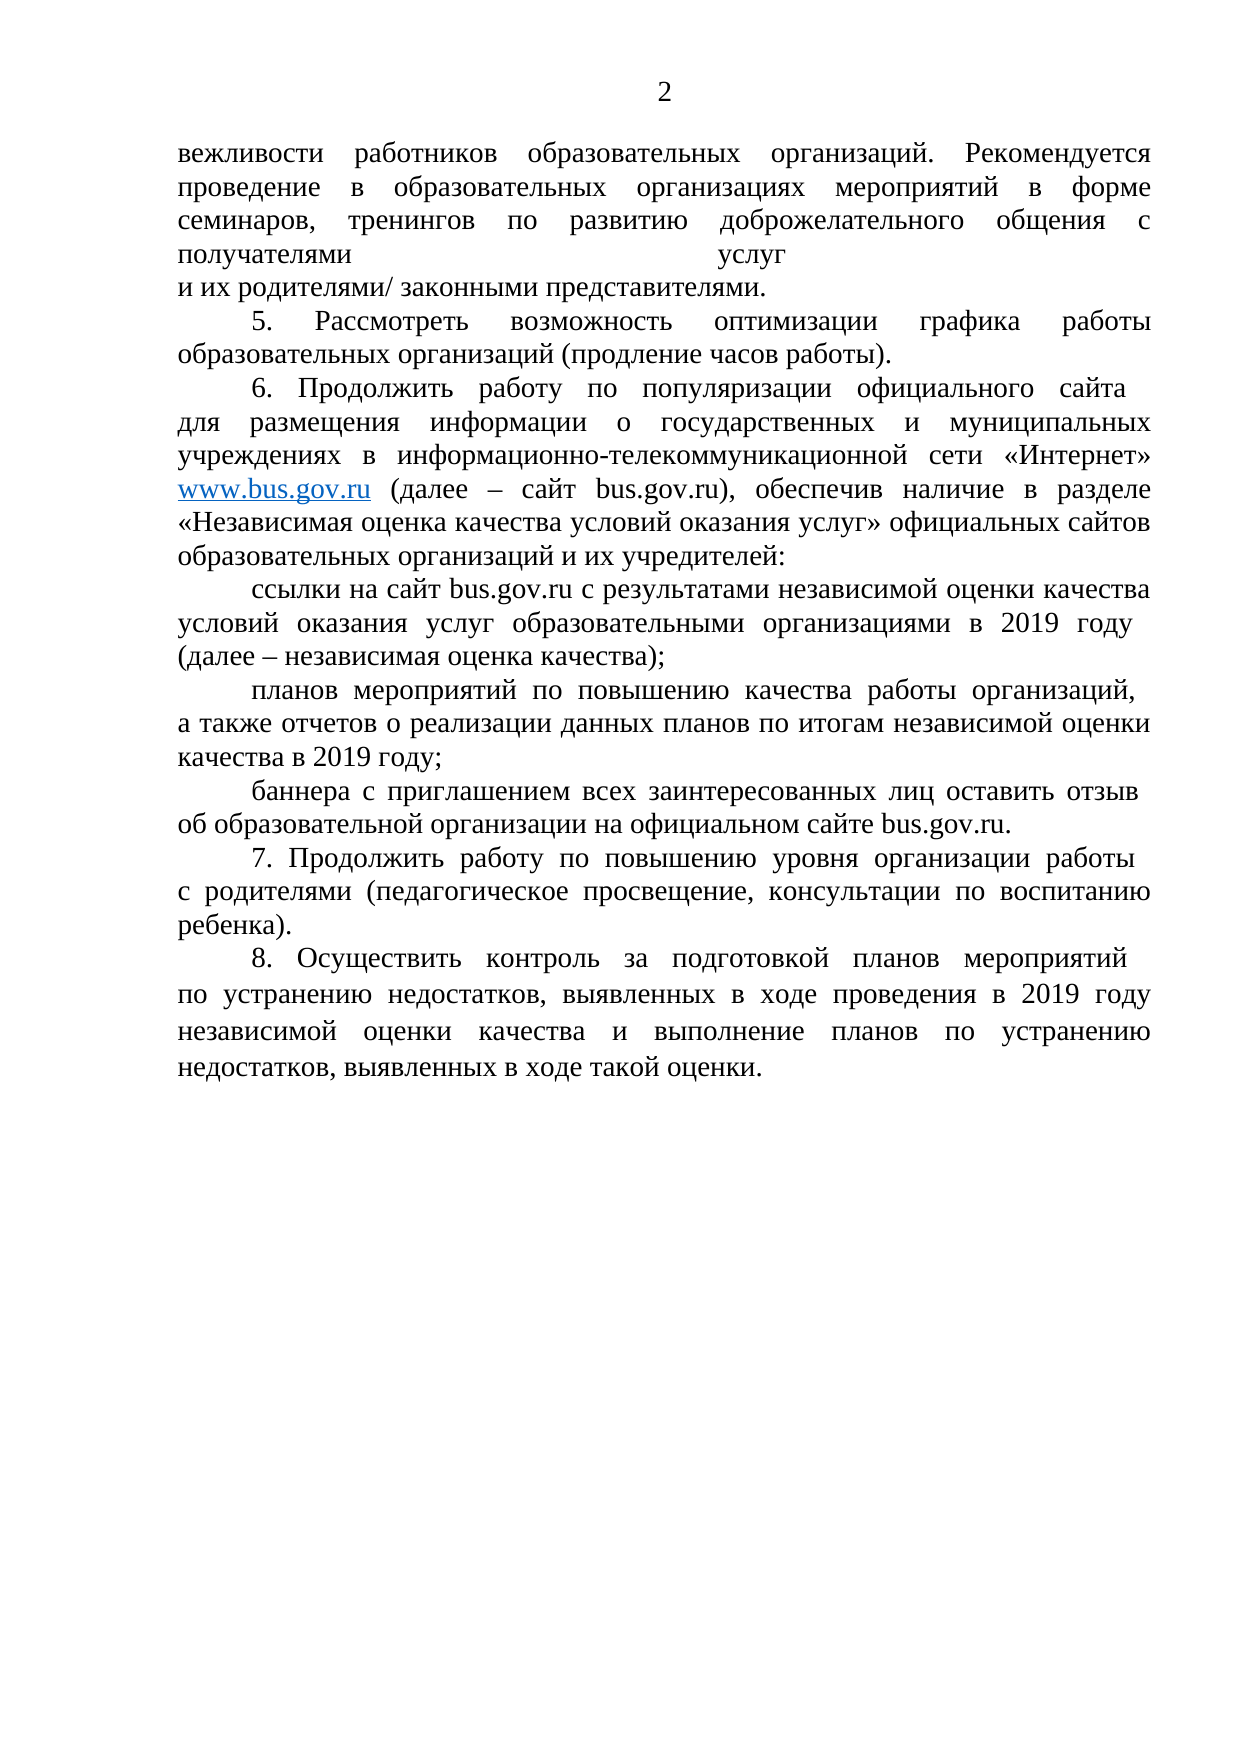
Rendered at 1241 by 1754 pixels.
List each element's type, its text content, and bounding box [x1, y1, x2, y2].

text баннера с приглашением всех заинтересованных лиц оставить отзыв об образовательной организации на официальном сайте bus.gov.ru. [177, 773, 1152, 840]
text 5. Рассмотреть возможность оптимизации графика работы образовательных организаций (продление часов работы). [177, 303, 1152, 370]
text 8. Осуществить контроль за подготовкой планов мероприятий по устранению недостатков, выявленных в ходе проведения в 2019 году независимой оценки качества и выполнение планов по устранению недостатков, выявленных в ходе такой оценки. [177, 940, 1152, 1082]
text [177, 135, 1152, 303]
text ссылки на сайт bus.gov.ru с результатами независимой оценки качества условий оказания услуг образовательными организациями в 2019 году (далее – независимая оценка качества); [177, 571, 1152, 672]
text планов мероприятий по повышению качества работы организаций, а также отчетов о реализации данных планов по итогам независимой оценки качества в 2019 году; [177, 672, 1152, 773]
text 7. Продолжить работу по повышению уровня организации работы с родителями (педагогическое просвещение, консультации по воспитанию ребенка). [177, 840, 1152, 940]
text 6. Продолжить работу по популяризации официального сайта для размещения информации о государственных и муниципальных учреждениях в информационно-телекоммуникационной сети «Интернет» www.bus.gov.ru (далее – сайт bus.gov.ru), обеспечив наличие в разделе «Независимая оценка качества условий оказания услуг» официальных сайтов образовательных организаций и их учредителей: [177, 370, 1152, 571]
